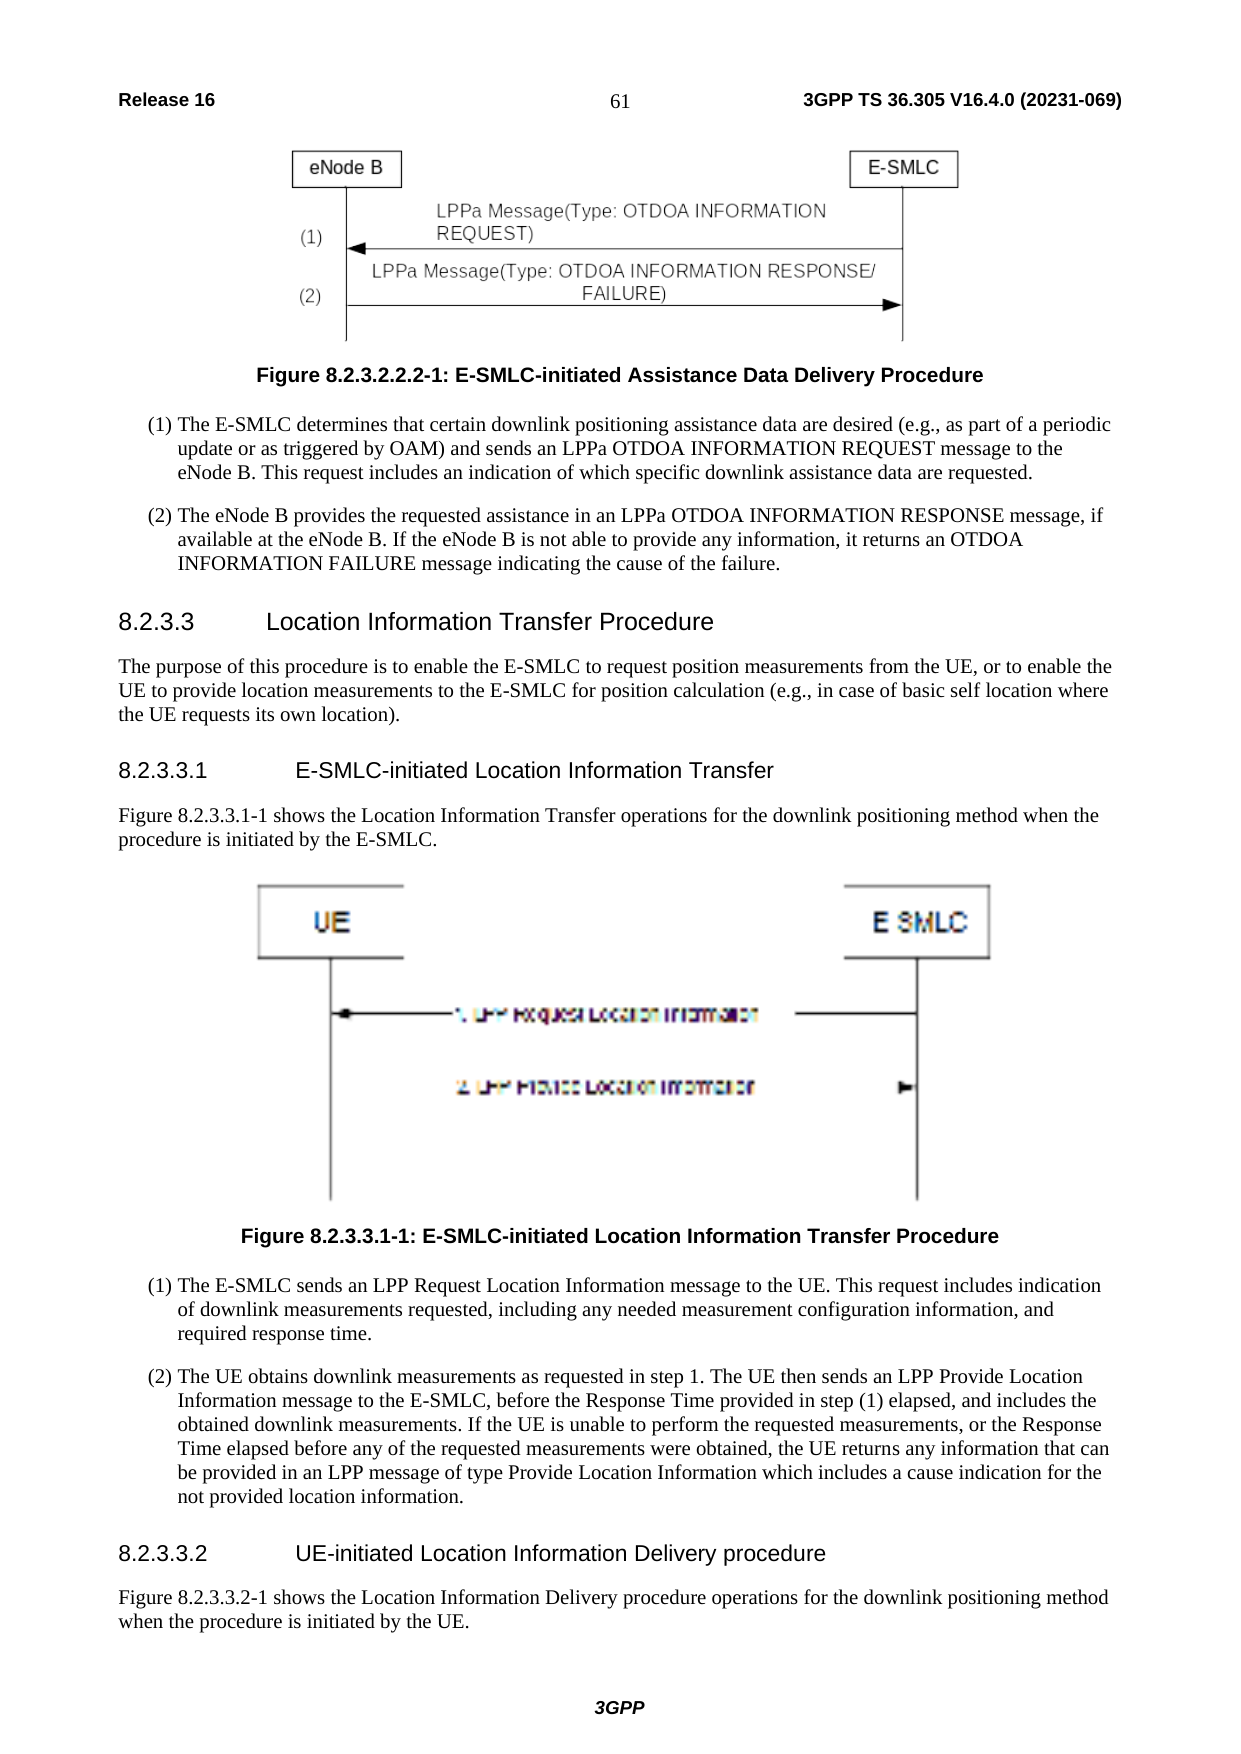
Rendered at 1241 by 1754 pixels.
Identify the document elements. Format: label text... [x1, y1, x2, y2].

text Figure 8.2.3.3.2-1 shows the Location Information Delivery procedure operations for the downlink positioning method when the procedure is initiated by the UE. [118, 1585, 1122, 1633]
text (1) The E-SMLC determines that certain downlink positioning assistance data are desired (e.g., as part of a periodic update or as triggered by OAM) and sends an LPPa OTDOA INFORMATION REQUEST message to the eNode B. This request includes an indication of which specific downlink assistance data are requested. [148, 412, 1122, 484]
subtitle 8.2.3.3.1 E-SMLC-initiated Location Information Transfer [118, 757, 1122, 784]
text (1) The E-SMLC sends an LPP Request Location Information message to the UE. This request includes indication of downlink measurements requested, including any needed measurement configuration information, and required response time. [148, 1273, 1122, 1345]
subtitle 8.2.3.3 Location Information Transfer Procedure [118, 606, 1122, 635]
text (2) The eNode B provides the requested assistance in an LPPa OTDOA INFORMATION RESPONSE message, if available at the eNode B. If the eNode B is not able to provide any information, it returns an OTDOA INFORMATION FAILURE message indicating the cause of the failure. [148, 503, 1122, 575]
text Figure 8.2.3.2.2.2-1: E-SMLC-initiated Assistance Data Delivery Procedure [118, 363, 1122, 387]
subtitle 8.2.3.3.2 UE-initiated Location Information Delivery procedure [118, 1539, 1122, 1566]
text Figure 8.2.3.3.1-1: E-SMLC-initiated Location Information Transfer Procedure [118, 1224, 1122, 1248]
text (2) The UE obtains downlink measurements as requested in step 1. The UE then sends an LPP Provide Location Information message to the E-SMLC, before the Response Time provided in step (1) elapsed, and includes the obtained downlink measurements. If the UE is unable to perform the requested measurements, or the Response Time elapsed before any of the requested measurements were obtained, the UE returns any information that can be provided in an LPP message of type Provide Location Information which includes a cause indication for the not provided location information. [148, 1364, 1122, 1508]
text Figure 8.2.3.3.1-1 shows the Location Information Transfer operations for the downlink positioning method when the procedure is initiated by the E-SMLC. [118, 802, 1122, 851]
text The purpose of this procedure is to enable the E-SMLC to request position measurements from the UE, or to enable the UE to provide location measurements to the E-SMLC for position calculation (e.g., in case of basic self location where the UE requests its own location). [118, 654, 1122, 726]
